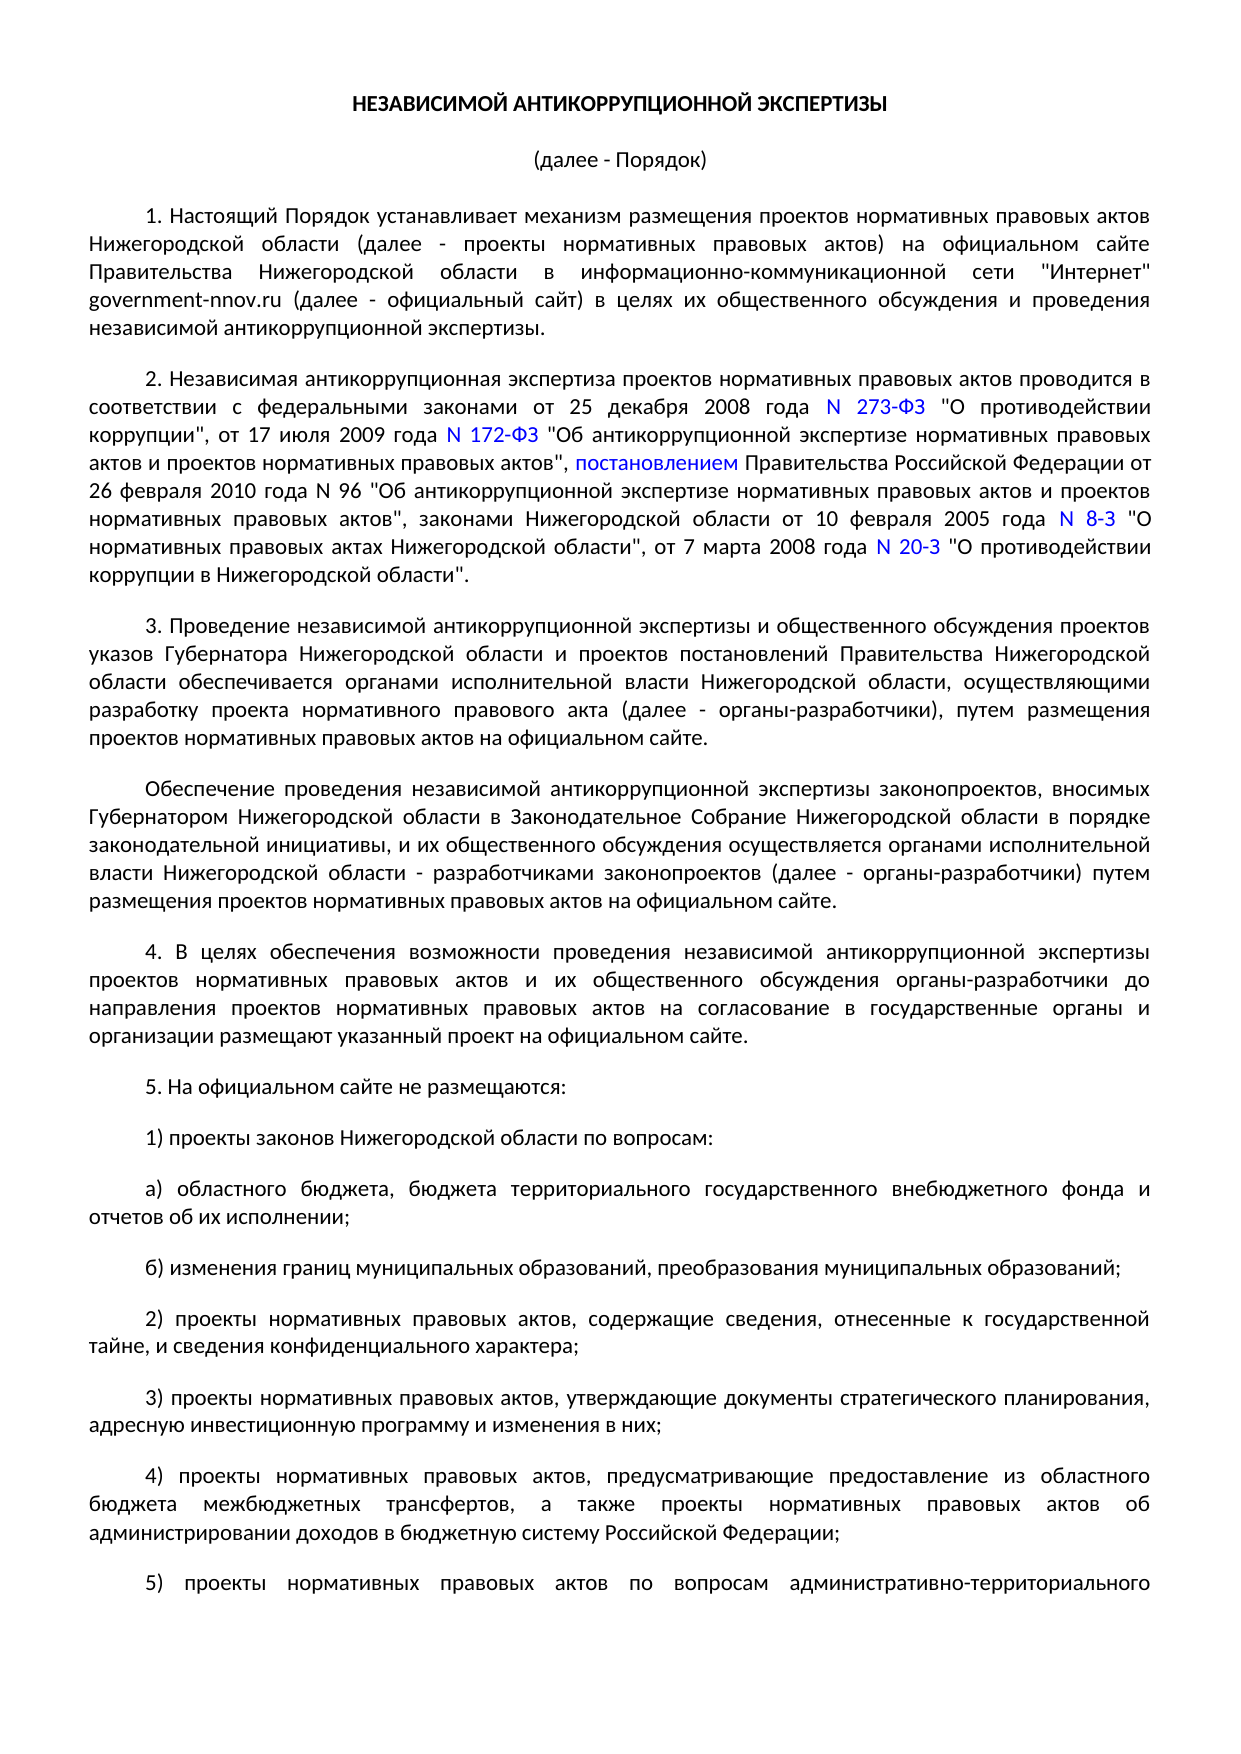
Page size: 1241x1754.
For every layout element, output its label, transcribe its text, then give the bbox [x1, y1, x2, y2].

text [89, 1568, 1152, 1597]
text 5. На официальном сайте не размещаются: [89, 1072, 1152, 1100]
text б) изменения границ муниципальных образований, преобразования муниципальных образований; [89, 1253, 1152, 1281]
text 4) проекты нормативных правовых актов, предусматривающие предоставление из областного бюджета межбюджетных трансфертов, а также проекты нормативных правовых актов об администрировании доходов в бюджетную систему Российской Федерации; [89, 1462, 1152, 1546]
text 1. Настоящий Порядок устанавливает механизм размещения проектов нормативных правовых актов Нижегородской области (далее - проекты нормативных правовых актов) на официальном сайте Правительства Нижегородской области в информационно-коммуникационной сети "Интернет" government-nnov.ru (далее - официальный сайт) в целях их общественного обсуждения и проведения независимой антикоррупционной экспертизы. [89, 201, 1152, 341]
text Обеспечение проведения независимой антикоррупционной экспертизы законопроектов, вносимых Губернатором Нижегородской области в Законодательное Собрание Нижегородской области в порядке законодательной инициативы, и их общественного обсуждения осуществляется органами исполнительной власти Нижегородской области - разработчиками законопроектов (далее - органы-разработчики) путем размещения проектов нормативных правовых актов на официальном сайте. [89, 774, 1152, 914]
text 3) проекты нормативных правовых актов, утверждающие документы стратегического планирования, адресную инвестиционную программу и изменения в них; [89, 1383, 1152, 1439]
text а) областного бюджета, бюджета территориального государственного внебюджетного фонда и отчетов об их исполнении; [89, 1174, 1152, 1230]
text 3. Проведение независимой антикоррупционной экспертизы и общественного обсуждения проектов указов Губернатора Нижегородской области и проектов постановлений Правительства Нижегородской области обеспечивается органами исполнительной власти Нижегородской области, осуществляющими разработку проекта нормативного правового акта (далее - органы-разработчики), путем размещения проектов нормативных правовых актов на официальном сайте. [89, 611, 1152, 751]
text (далее - Порядок) [89, 145, 1152, 173]
text 2. Независимая антикоррупционная экспертиза проектов нормативных правовых актов проводится в соответствии с федеральными законами от 25 декабря 2008 года N 273-ФЗ "О противодействии коррупции", от 17 июля 2009 года N 172-ФЗ "Об антикоррупционной экспертизе нормативных правовых актов и проектов нормативных правовых актов", постановлением Правительства Российской Федерации от 26 февраля 2010 года N 96 "Об антикоррупционной экспертизе нормативных правовых актов и проектов нормативных правовых актов", законами Нижегородской области от 10 февраля 2005 года N 8-З "О нормативных правовых актах Нижегородской области", от 7 марта 2008 года N 20-З "О противодействии коррупции в Нижегородской области". [89, 364, 1152, 588]
title НЕЗАВИСИМОЙ АНТИКОРРУПЦИОННОЙ ЭКСПЕРТИЗЫ [89, 89, 1152, 117]
text 1) проекты законов Нижегородской области по вопросам: [89, 1123, 1152, 1151]
text 4. В целях обеспечения возможности проведения независимой антикоррупционной экспертизы проектов нормативных правовых актов и их общественного обсуждения органы-разработчики до направления проектов нормативных правовых актов на согласование в государственные органы и организации размещают указанный проект на официальном сайте. [89, 937, 1152, 1049]
text 2) проекты нормативных правовых актов, содержащие сведения, отнесенные к государственной тайне, и сведения конфиденциального характера; [89, 1304, 1152, 1360]
